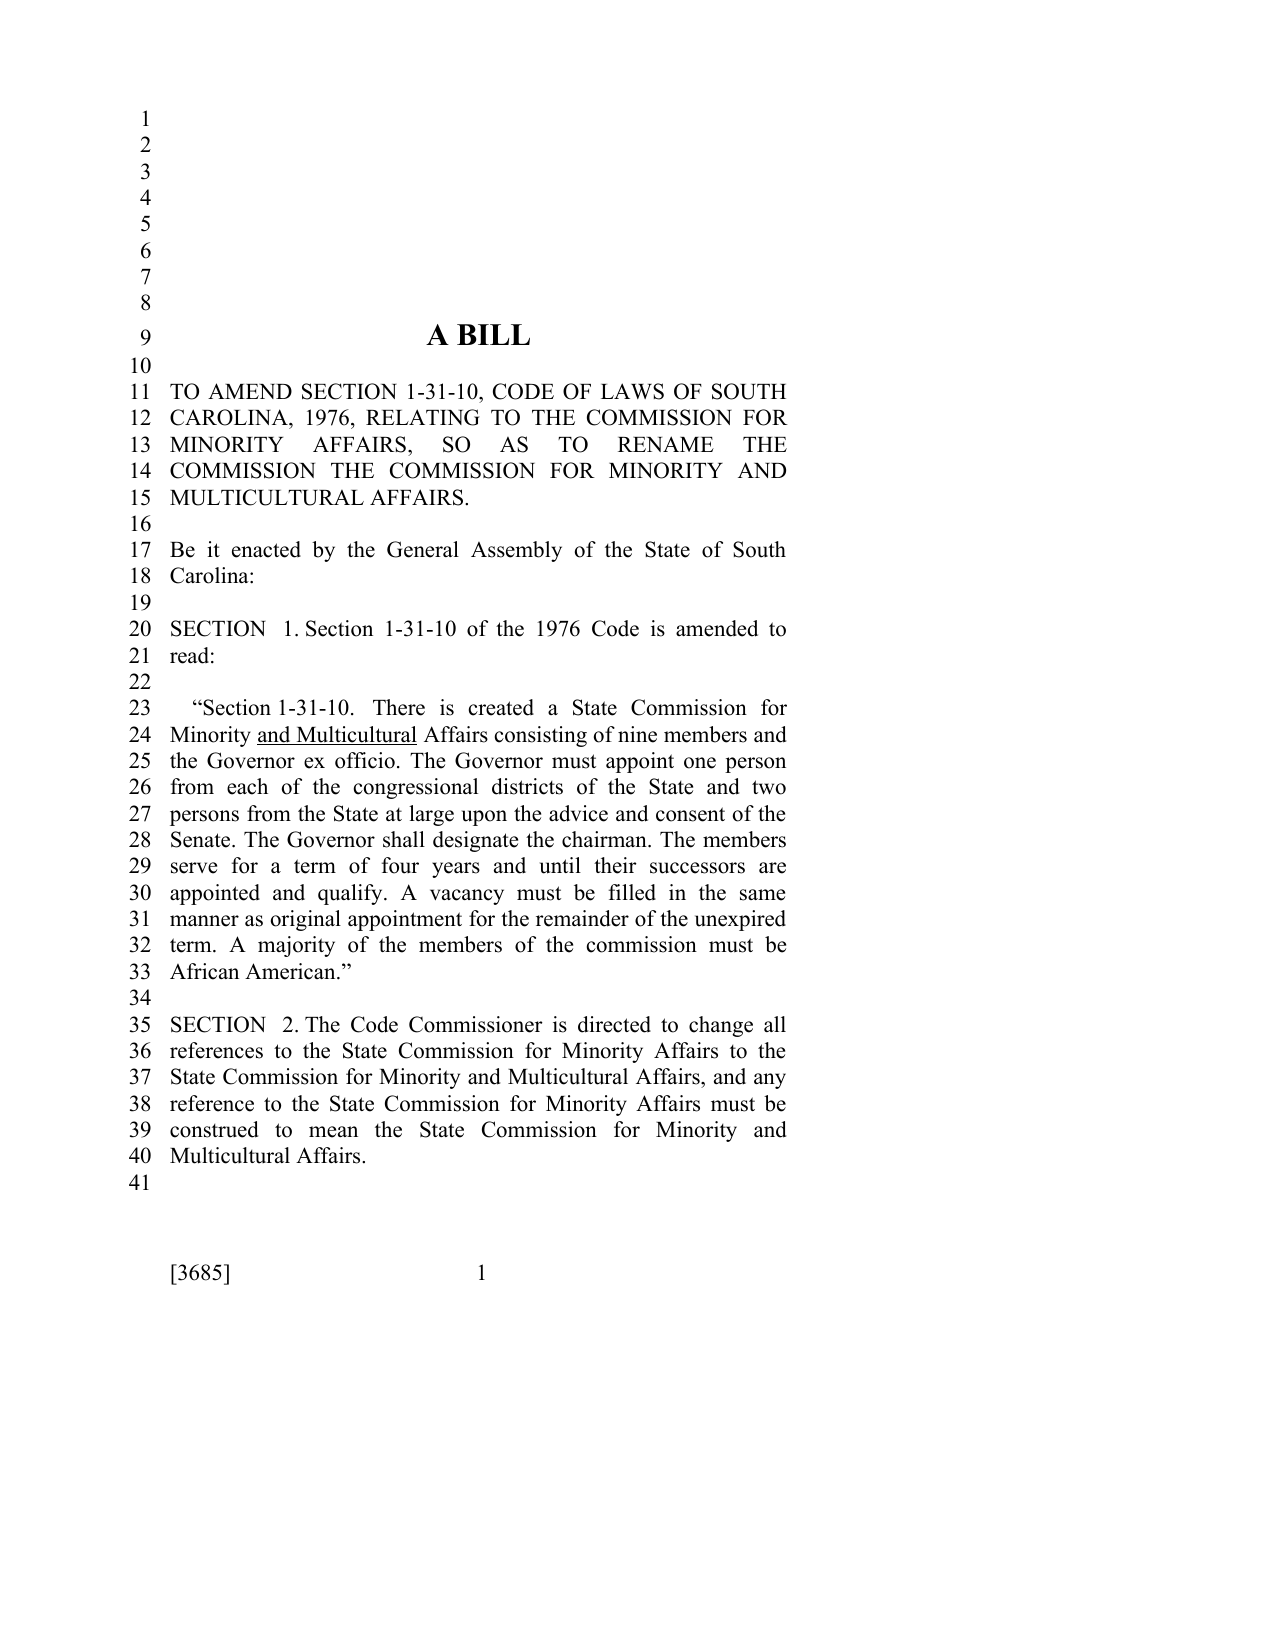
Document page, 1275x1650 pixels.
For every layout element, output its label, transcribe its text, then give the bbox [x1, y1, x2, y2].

text “Section 1-31-10. There is created a State Commission for Minority and Multicultural Affairs consisting of nine members and the Governor ex officio. The Governor must appoint one person from each of the congressional districts of the State and two persons from the State at large upon the advice and consent of the Senate. The Governor shall designate the chairman. The members serve for a term of four years and until their successors are appointed and qualify. A vacancy must be filled in the same manner as original appointment for the remainder of the unexpired term. A majority of the members of the commission must be African American.” [169, 694, 787, 984]
text A BILL [169, 316, 787, 352]
text TO AMEND SECTION 1-31-10, CODE OF LAWS OF SOUTH CAROLINA, 1976, RELATING TO THE COMMISSION FOR MINORITY AFFAIRS, SO AS TO RENAME THE COMMISSION THE COMMISSION FOR MINORITY AND MULTICULTURAL AFFAIRS. [169, 378, 787, 510]
text SECTION 1. Section 1-31-10 of the 1976 Code is amended to read: [169, 615, 787, 668]
text Be it enacted by the General Assembly of the State of South Carolina: [169, 536, 787, 589]
text SECTION 2. The Code Commissioner is directed to change all references to the State Commission for Minority Affairs to the State Commission for Minority and Multicultural Affairs, and any reference to the State Commission for Minority Affairs must be construed to mean the State Commission for Minority and Multicultural Affairs. [169, 1011, 787, 1169]
